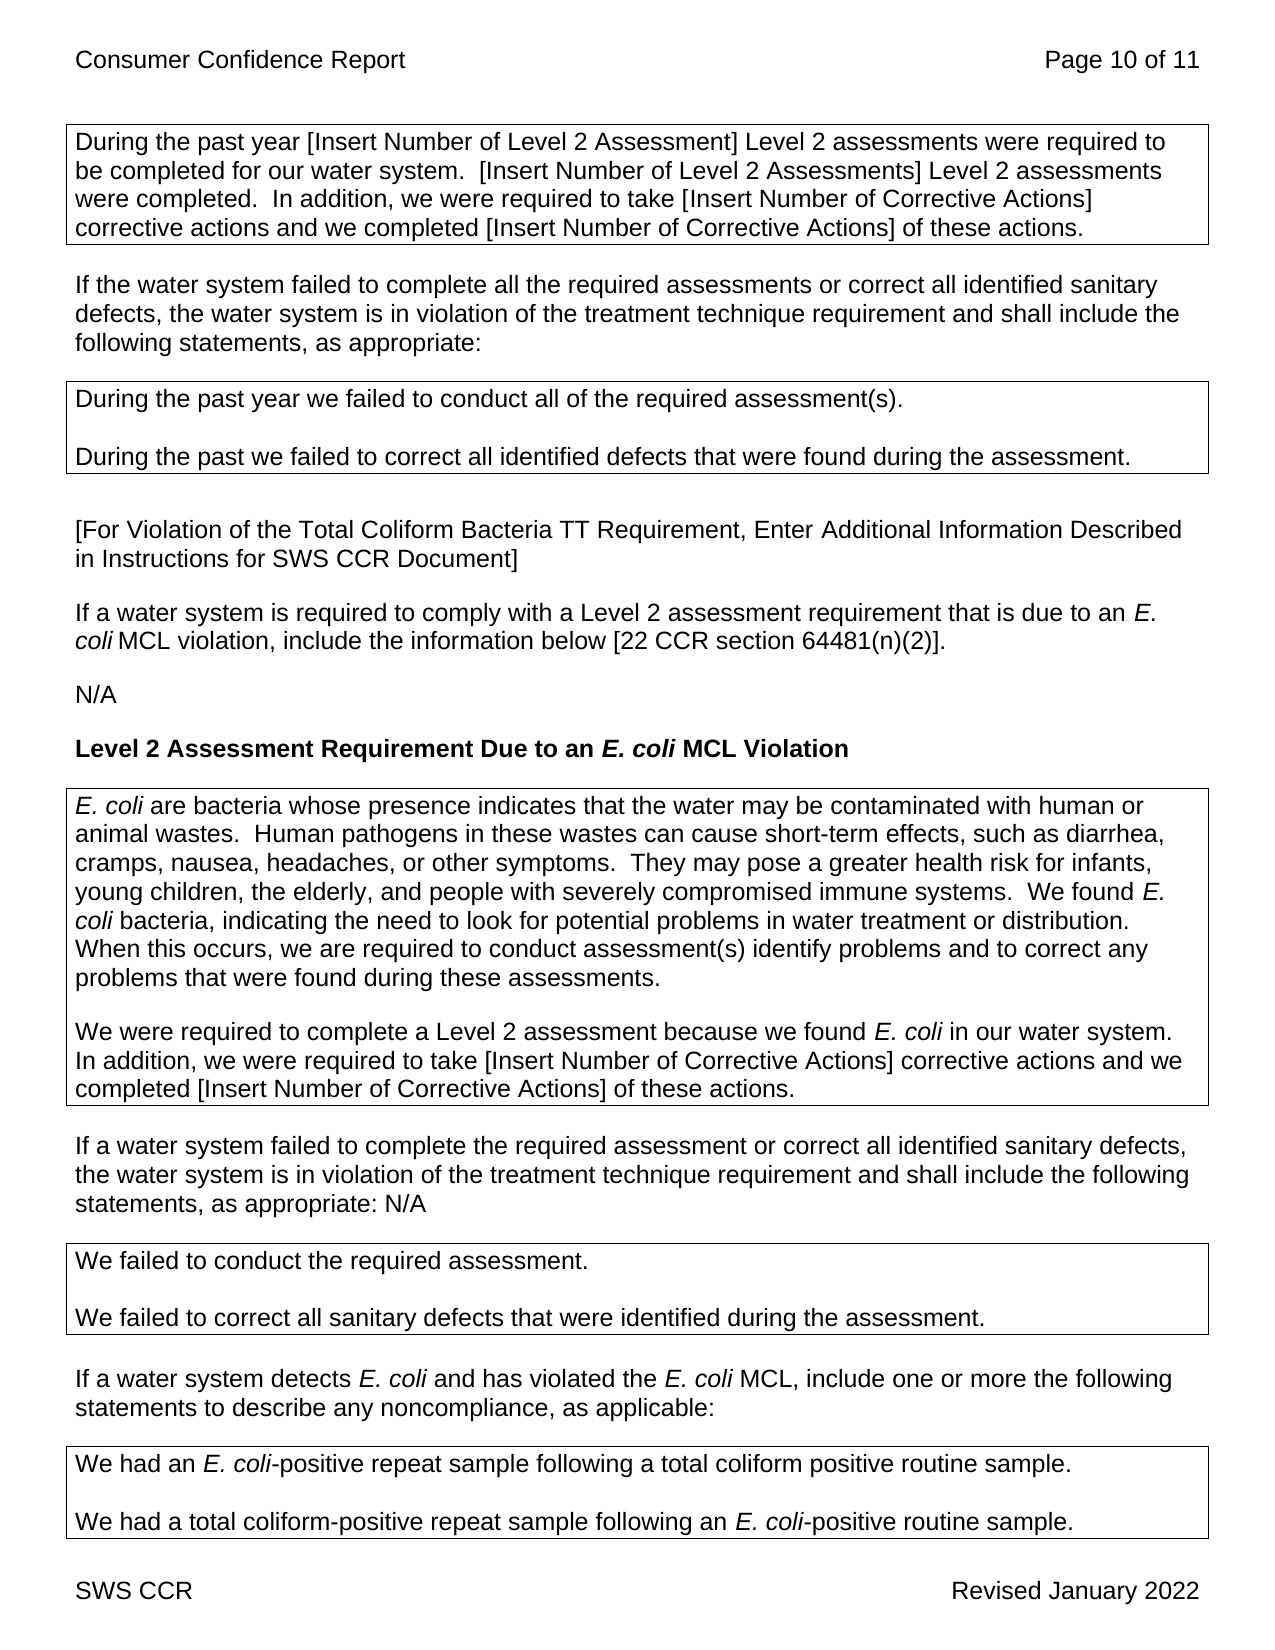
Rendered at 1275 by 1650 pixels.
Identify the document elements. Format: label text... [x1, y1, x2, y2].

text E. coli are bacteria whose presence indicates that the water may be contaminated with human or animal wastes. Human pathogens in these wastes can cause short-term effects, such as diarrhea, cramps, nausea, headaches, or other symptoms. They may pose a greater health risk for infants, young children, the elderly, and people with severely compromised immune systems. We found E. coli bacteria, indicating the need to look for potential problems in water treatment or distribution. When this occurs, we are required to conduct assessment(s) identify problems and to correct any problems that were found during these assessments. [67, 789, 1208, 992]
text We failed to conduct the required assessment. [67, 1244, 1208, 1274]
text [For Violation of the Total Coliform Bacteria TT Requirement, Enter Additional Information Described in Instructions for SWS CCR Document] [75, 515, 1200, 572]
text If a water system is required to comply with a Level 2 assessment requirement that is due to an E. coli MCL violation, include the information below [22 CCR section 64481(n)(2)]. [75, 597, 1200, 655]
text If a water system failed to complete the required assessment or correct all identified sanitary defects, the water system is in violation of the treatment technique requirement and shall include the following statements, as appropriate: N/A [75, 1131, 1200, 1217]
text During the past year we failed to conduct all of the required assessment(s). [67, 382, 1208, 413]
text N/A [75, 680, 1200, 709]
subtitle Level 2 Assessment Requirement Due to an E. coli MCL Violation [75, 734, 1200, 762]
text We failed to correct all sanitary defects that were identified during the assessment. [67, 1300, 1208, 1334]
text If a water system detects E. coli and has violated the E. coli MCL, include one or more the following statements to describe any noncompliance, as applicable: [75, 1364, 1200, 1421]
text During the past we failed to correct all identified defects that were found during the assessment. [67, 439, 1208, 473]
text During the past year [Insert Number of Level 2 Assessment] Level 2 assessments were required to be completed for our water system. [Insert Number of Level 2 Assessments] Level 2 assessments were completed. In addition, we were required to take [Insert Number of Corrective Actions] corrective actions and we completed [Insert Number of Corrective Actions] of these actions. [67, 125, 1208, 244]
text We had a total coliform-positive repeat sample following an E. coli-positive routine sample. [67, 1504, 1208, 1538]
text We had an E. coli-positive repeat sample following a total coliform positive routine sample. [67, 1447, 1208, 1478]
text If the water system failed to complete all the required assessments or correct all identified sanitary defects, the water system is in violation of the treatment technique requirement and shall include the following statements, as appropriate: [75, 270, 1200, 356]
text We were required to complete a Level 2 assessment because we found E. coli in our water system. In addition, we were required to take [Insert Number of Corrective Actions] corrective actions and we completed [Insert Number of Corrective Actions] of these actions. [67, 1014, 1208, 1105]
